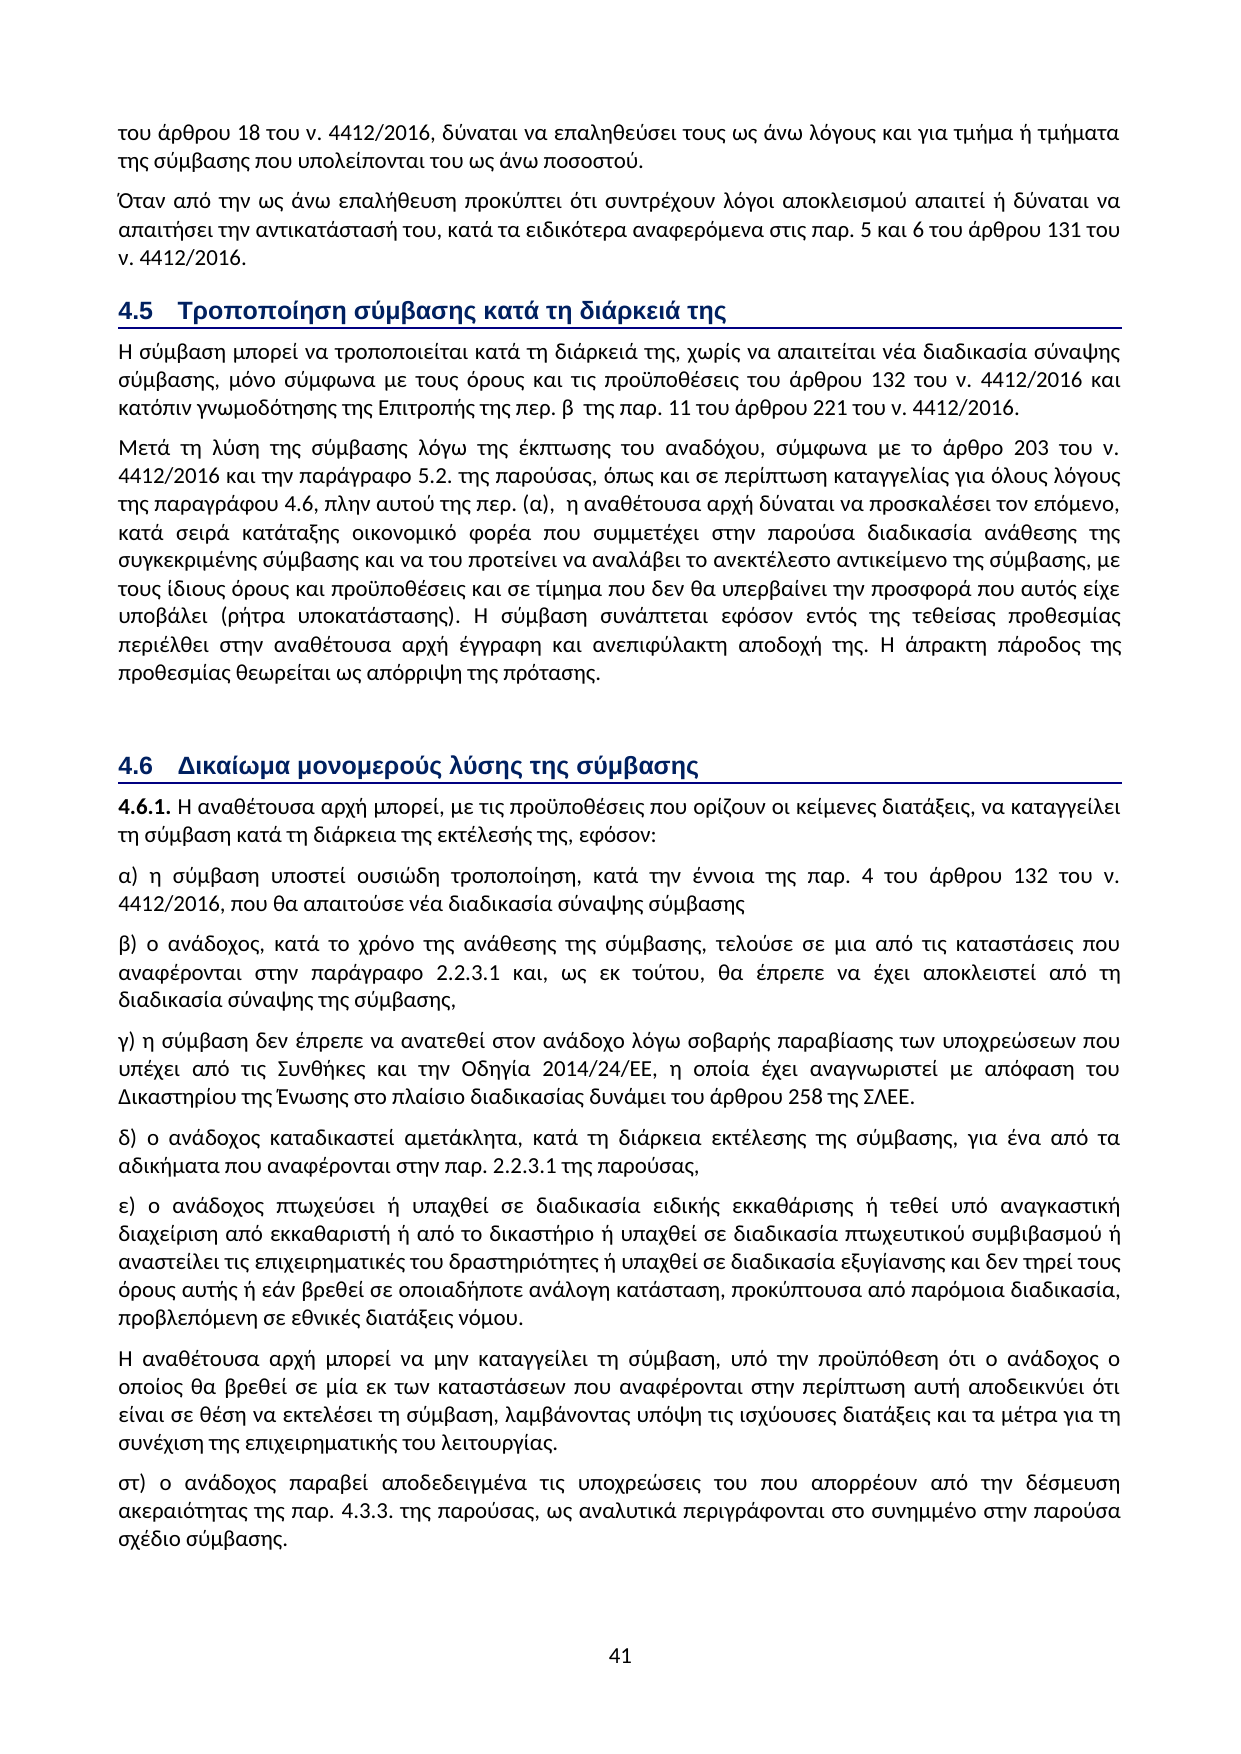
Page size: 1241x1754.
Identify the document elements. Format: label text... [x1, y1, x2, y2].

text 4.6.1. Η αναθέτουσα αρχή μπορεί, με τις προϋποθέσεις που ορίζουν οι κείμενες διατάξεις, να καταγγείλει τη σύμβαση κατά τη διάρκεια της εκτέλεσής της, εφόσον: [118, 792, 1122, 848]
subtitle 4.6 Δικαίωμα μονομερούς λύσης της σύμβασης [118, 751, 1122, 782]
text Μετά τη λύση της σύμβασης λόγω της έκπτωσης του αναδόχου, σύμφωνα με το άρθρο 203 του ν. 4412/2016 και την παράγραφο 5.2. της παρούσας, όπως και σε περίπτωση καταγγελίας για όλους λόγους της παραγράφου 4.6, πλην αυτού της περ. (α), η αναθέτουσα αρχή δύναται να προσκαλέσει τον επόμενο, κατά σειρά κατάταξης οικονομικό φορέα που συμμετέχει στην παρούσα διαδικασία ανάθεσης της συγκεκριμένης σύμβασης και να του προτείνει να αναλάβει το ανεκτέλεστο αντικείμενο της σύμβασης, με τους ίδιους όρους και προϋποθέσεις και σε τίμημα που δεν θα υπερβαίνει την προσφορά που αυτός είχε υποβάλει (ρήτρα υποκατάστασης). Η σύμβαση συνάπτεται εφόσον εντός της τεθείσας προθεσμίας περιέλθει στην αναθέτουσα αρχή έγγραφη και ανεπιφύλακτη αποδοχή της. Η άπρακτη πάροδος της προθεσμίας θεωρείται ως απόρριψη της πρότασης. [118, 433, 1122, 686]
text στ) ο ανάδοχος παραβεί αποδεδειγμένα τις υποχρεώσεις του που απορρέουν από την δέσμευση ακεραιότητας της παρ. 4.3.3. της παρούσας, ως αναλυτικά περιγράφονται στο συνημμένο στην παρούσα σχέδιο σύμβασης. [118, 1468, 1122, 1552]
text γ) η σύμβαση δεν έπρεπε να ανατεθεί στον ανάδοχο λόγω σοβαρής παραβίασης των υποχρεώσεων που υπέχει από τις Συνθήκες και την Οδηγία 2014/24/ΕΕ, η οποία έχει αναγνωριστεί με απόφαση του Δικαστηρίου της Ένωσης στο πλαίσιο διαδικασίας δυνάμει του άρθρου 258 της ΣΛΕΕ. [118, 1026, 1122, 1110]
text α) η σύμβαση υποστεί ουσιώδη τροποποίηση, κατά την έννοια της παρ. 4 του άρθρου 132 του ν. 4412/2016, που θα απαιτούσε νέα διαδικασία σύναψης σύμβασης [118, 861, 1122, 917]
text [118, 118, 1122, 174]
text Η σύμβαση μπορεί να τροποποιείται κατά τη διάρκειά της, χωρίς να απαιτείται νέα διαδικασία σύναψης σύμβασης, μόνο σύμφωνα με τους όρους και τις προϋποθέσεις του άρθρου 132 του ν. 4412/2016 και κατόπιν γνωμοδότησης της Επιτροπής της περ. β της παρ. 11 του άρθρου 221 του ν. 4412/2016. [118, 337, 1122, 421]
text β) ο ανάδοχος, κατά το χρόνο της ανάθεσης της σύμβασης, τελούσε σε μια από τις καταστάσεις που αναφέρονται στην παράγραφο 2.2.3.1 και, ως εκ τούτου, θα έπρεπε να έχει αποκλειστεί από τη διαδικασία σύναψης της σύμβασης, [118, 929, 1122, 1014]
text ε) ο ανάδοχος πτωχεύσει ή υπαχθεί σε διαδικασία ειδικής εκκαθάρισης ή τεθεί υπό αναγκαστική διαχείριση από εκκαθαριστή ή από το δικαστήριο ή υπαχθεί σε διαδικασία πτωχευτικού συμβιβασμού ή αναστείλει τις επιχειρηματικές του δραστηριότητες ή υπαχθεί σε διαδικασία εξυγίανσης και δεν τηρεί τους όρους αυτής ή εάν βρεθεί σε οποιαδήποτε ανάλογη κατάσταση, προκύπτουσα από παρόμοια διαδικασία, προβλεπόμενη σε εθνικές διατάξεις νόμου. [118, 1191, 1122, 1331]
text Όταν από την ως άνω επαλήθευση προκύπτει ότι συντρέχουν λόγοι αποκλεισμού απαιτεί ή δύναται να απαιτήσει την αντικατάστασή του, κατά τα ειδικότερα αναφερόμενα στις παρ. 5 και 6 του άρθρου 131 του ν. 4412/2016. [118, 187, 1122, 271]
text δ) ο ανάδοχος καταδικαστεί αμετάκλητα, κατά τη διάρκεια εκτέλεσης της σύμβασης, για ένα από τα αδικήματα που αναφέρονται στην παρ. 2.2.3.1 της παρούσας, [118, 1123, 1122, 1179]
subtitle 4.5 Τροποποίηση σύμβασης κατά τη διάρκειά της [118, 296, 1122, 327]
text Η αναθέτουσα αρχή μπορεί να μην καταγγείλει τη σύμβαση, υπό την προϋπόθεση ότι ο ανάδοχος ο οποίος θα βρεθεί σε μία εκ των καταστάσεων που αναφέρονται στην περίπτωση αυτή αποδεικνύει ότι είναι σε θέση να εκτελέσει τη σύμβαση, λαμβάνοντας υπόψη τις ισχύουσες διατάξεις και τα μέτρα για τη συνέχιση της επιχειρηματικής του λειτουργίας. [118, 1344, 1122, 1456]
